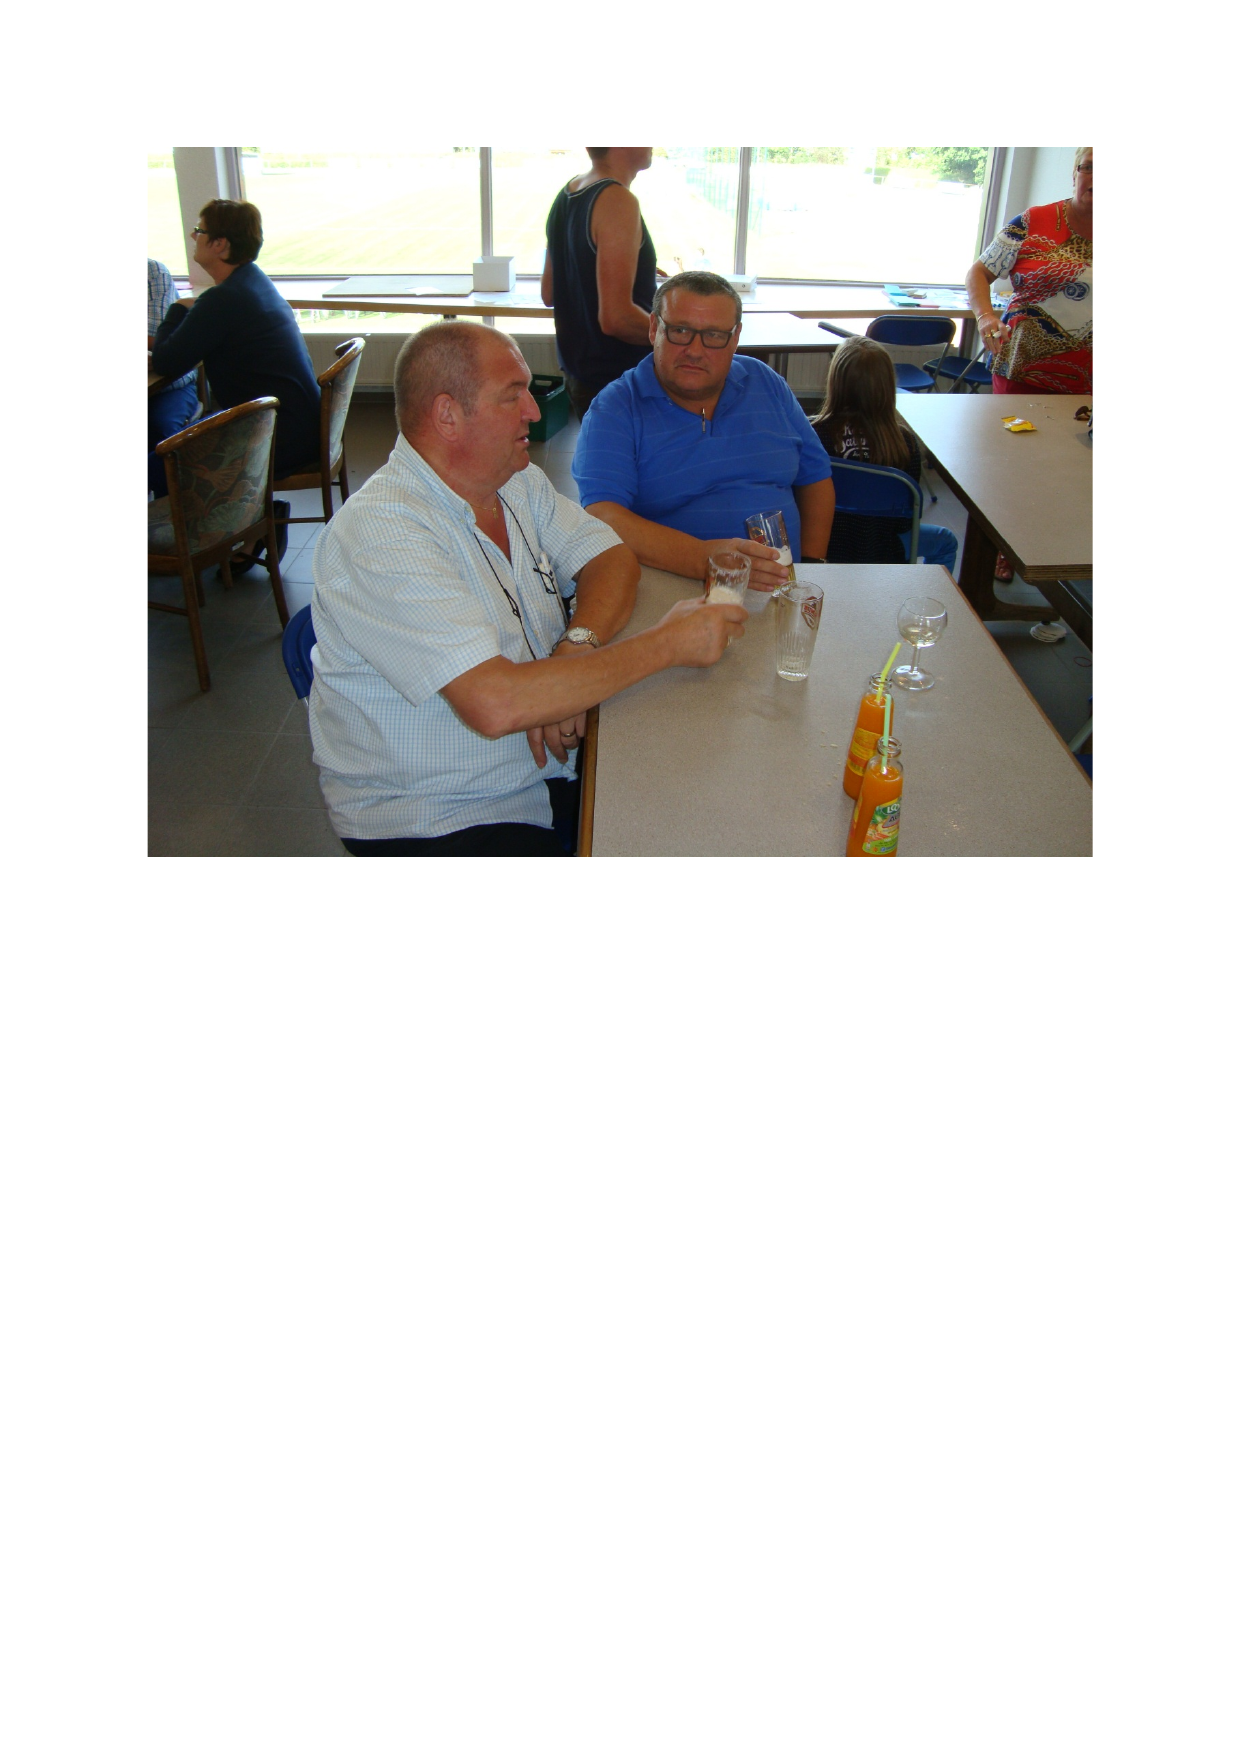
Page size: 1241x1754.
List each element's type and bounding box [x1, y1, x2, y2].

picture [147, 147, 1093, 857]
